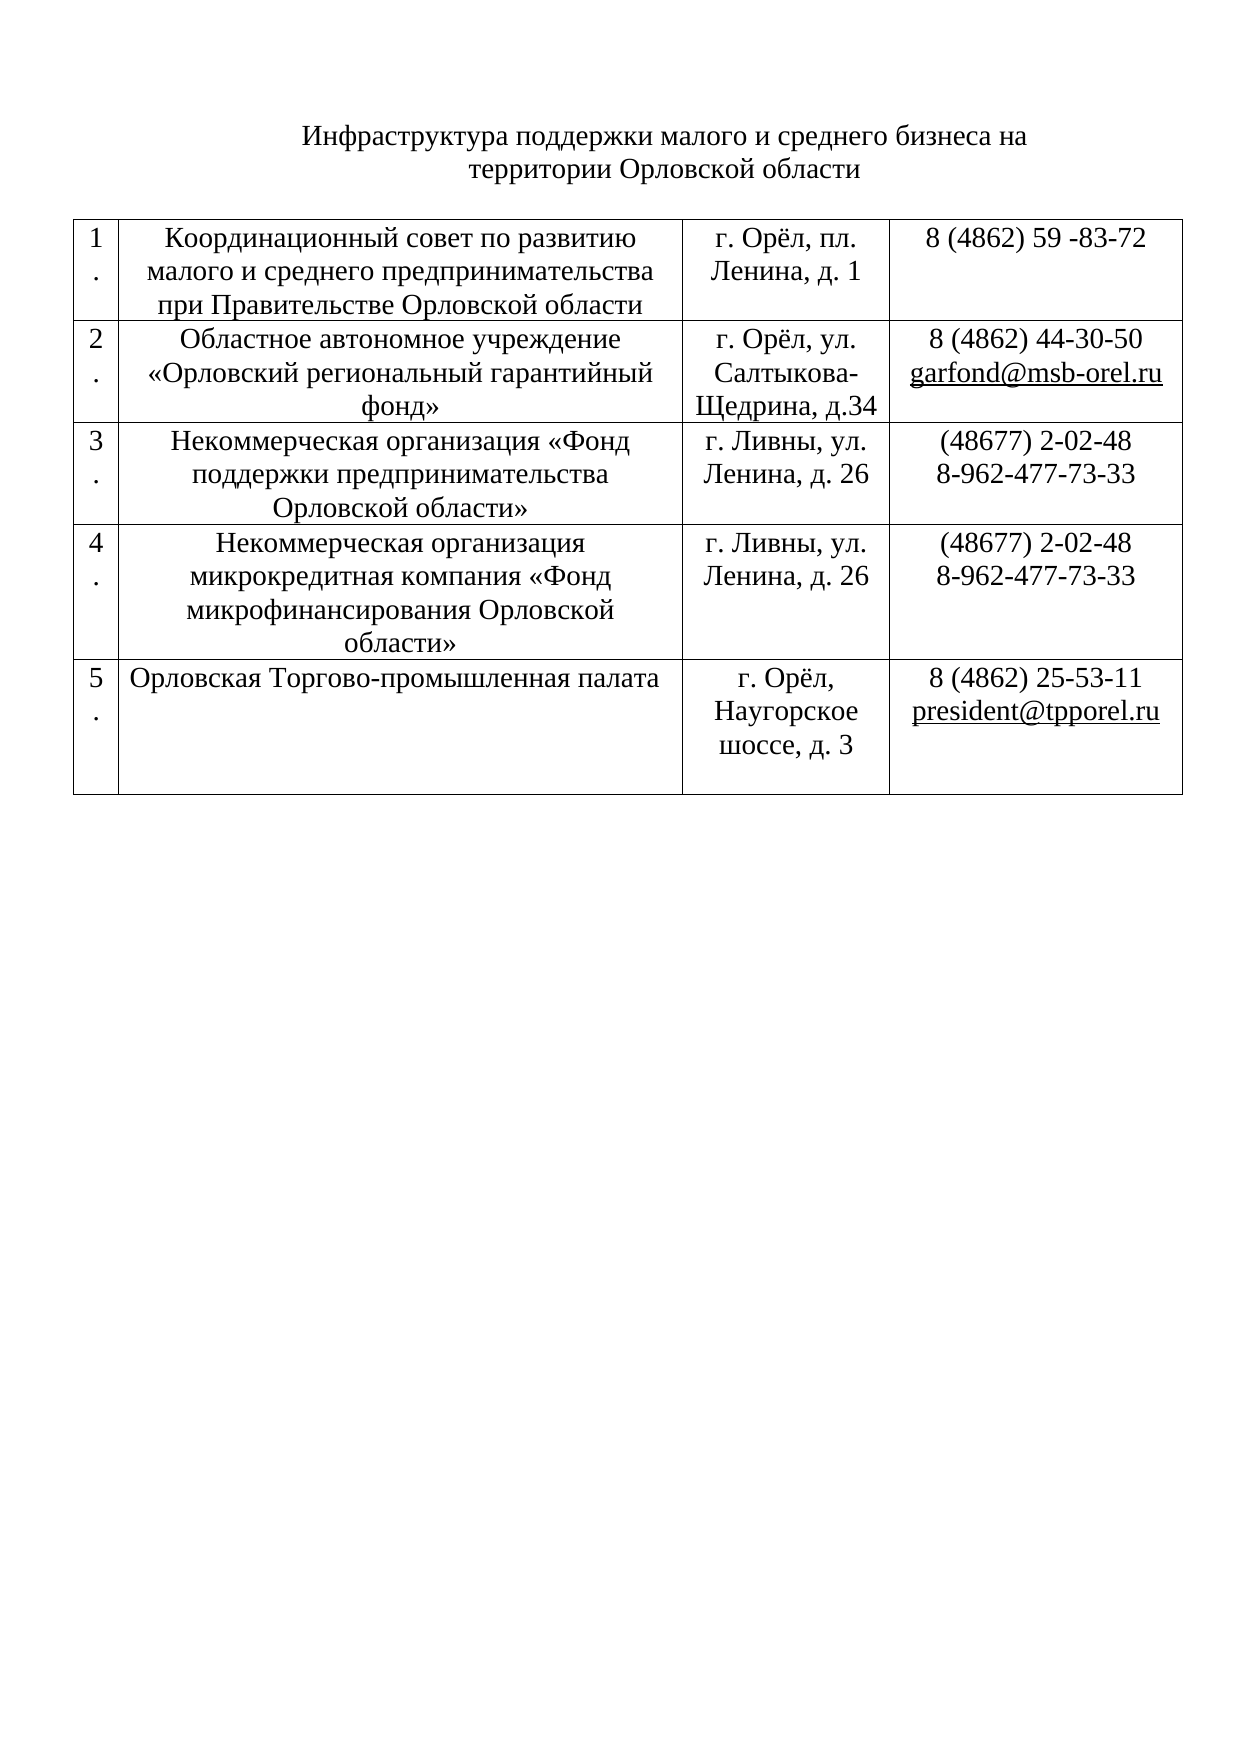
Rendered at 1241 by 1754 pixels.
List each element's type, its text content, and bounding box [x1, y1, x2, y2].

table_cell г. Ливны, ул. Ленина, д. 26 [683, 525, 889, 659]
text Инфраструктура поддержки малого и среднего бизнеса на [177, 118, 1152, 152]
table_cell 2. [74, 321, 118, 422]
text территории Орловской области [177, 152, 1152, 185]
table_cell Некоммерческая организация микрокредитная компания «Фонд микрофинансирования Орловской области» [119, 525, 682, 659]
table_cell г. Орёл, Наугорское шоссе, д. 3 [683, 660, 889, 794]
table_cell г. Орёл, ул. Салтыкова-Щедрина, д.34 [683, 321, 889, 422]
table_cell 8 (4862) 44-30-50 garfond@msb-orel.ru [890, 321, 1182, 422]
table_cell (48677) 2-02-48 8-962-477-73-33 [890, 525, 1182, 659]
table_header 1. [74, 220, 118, 320]
table_cell Областное автономное учреждение «Орловский региональный гарантийный фонд» [119, 321, 682, 422]
table_header 8 (4862) 59 -83-72 [890, 220, 1182, 320]
table_header г. Орёл, пл. Ленина, д. 1 [683, 220, 889, 320]
table_cell (48677) 2-02-48 8-962-477-73-33 [890, 423, 1182, 524]
table_cell 8 (4862) 25-53-11 president@tpporel.ru [890, 660, 1182, 794]
table_cell 4. [74, 525, 118, 659]
table_cell 5. [74, 660, 118, 794]
table_cell 3. [74, 423, 118, 524]
table_cell Орловская Торгово-промышленная палата [119, 660, 682, 794]
table_cell Некоммерческая организация «Фонд поддержки предпринимательства Орловской области» [119, 423, 682, 524]
table_header Координационный совет по развитию малого и среднего предпринимательства при Правительстве Орловской области [119, 220, 682, 320]
table_cell г. Ливны, ул. Ленина, д. 26 [683, 423, 889, 524]
